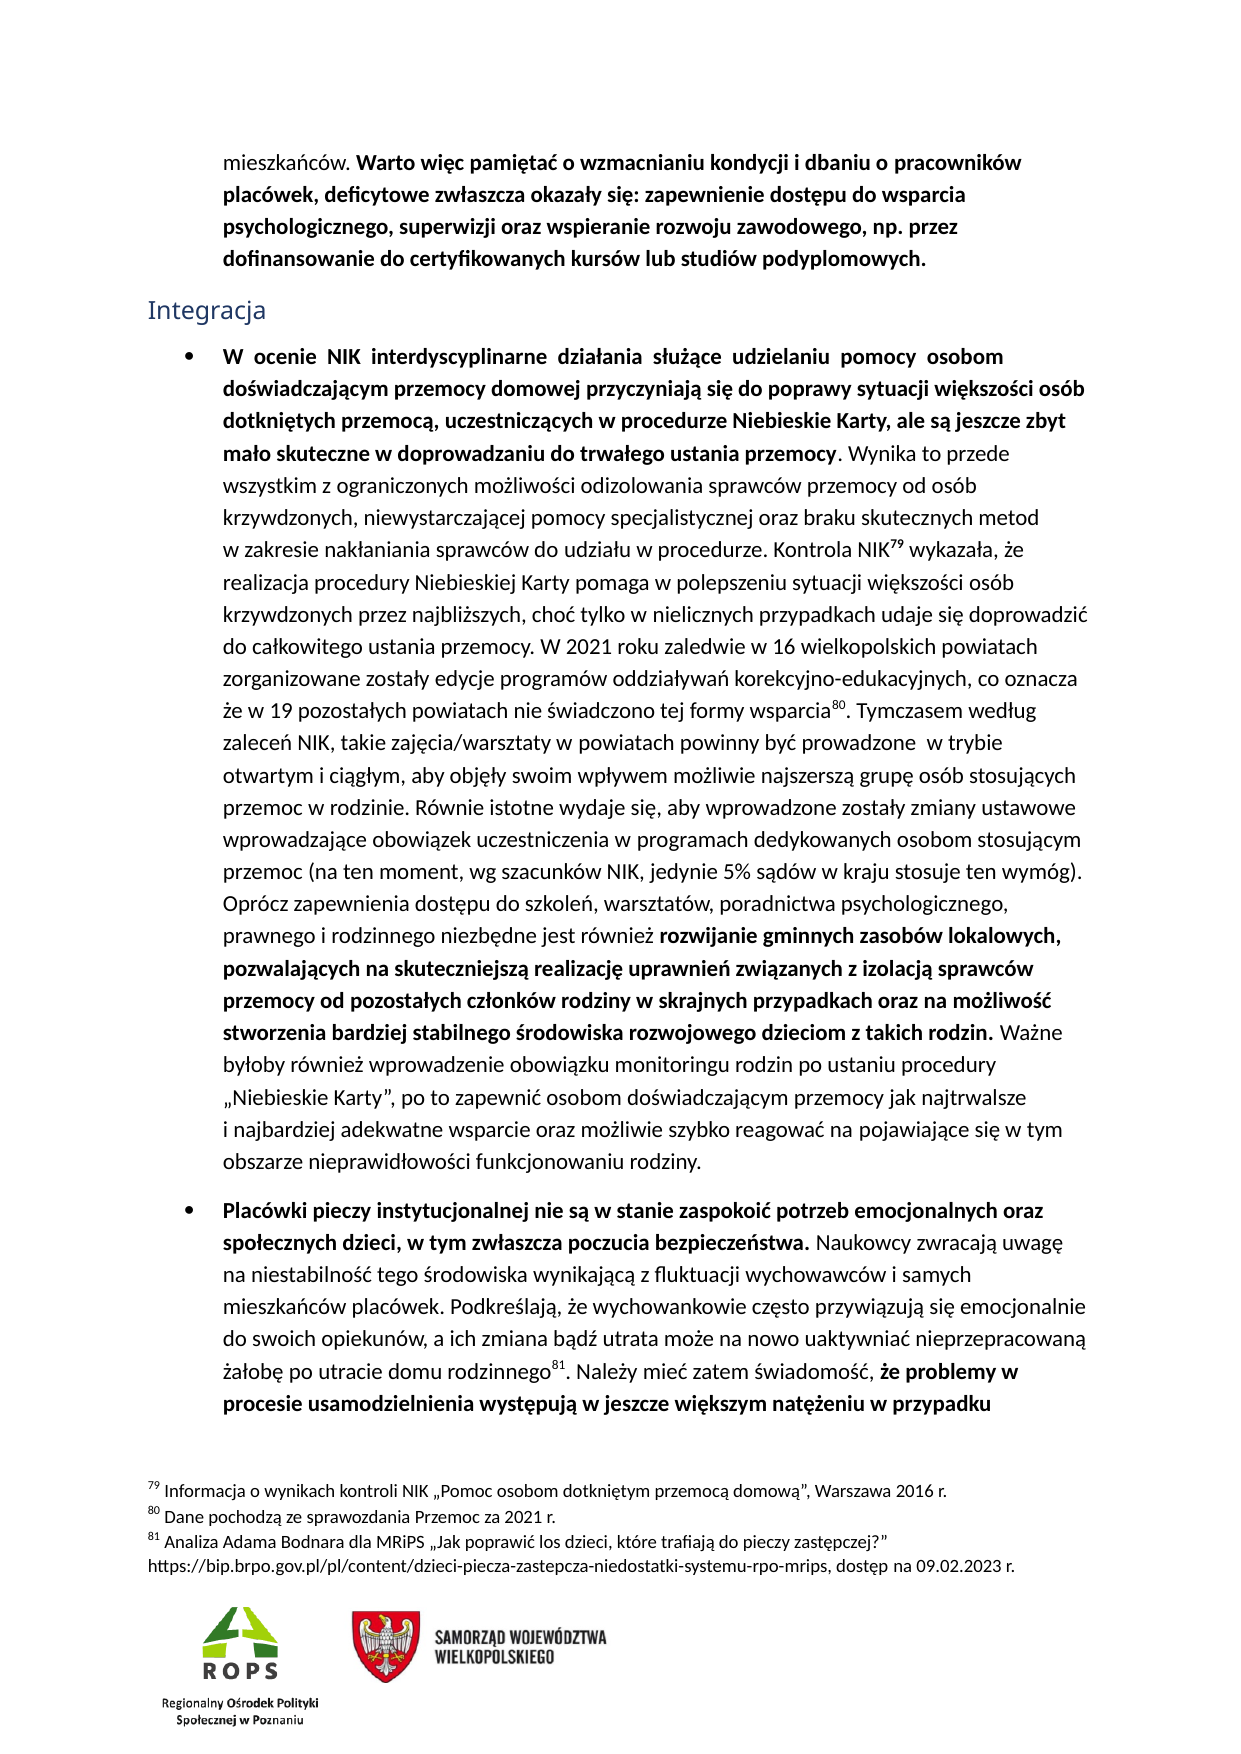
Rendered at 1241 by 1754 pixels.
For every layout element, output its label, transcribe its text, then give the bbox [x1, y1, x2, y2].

subtitle Integracja [148, 293, 1093, 327]
picture [160, 1604, 631, 1729]
list W ocenie NIK interdyscyplinarne działania służące udzielaniu pomocy osobom doświadczającym przemocy domowej przyczyniają się do poprawy sytuacji większości osób dotkniętych przemocą, uczestniczących w procedurze Niebieskie Karty, ale są jeszcze zbyt mało skuteczne w doprowadzaniu do trwałego ustania przemocy. Wynika to przede wszystkim z ograniczonych możliwości odizolowania sprawców przemocy od osób krzywdzonych, niewystarczającej pomocy specjalistycznej oraz braku skutecznych metod w zakresie nakłaniania sprawców do udziału w procedurze. Kontrola NIK wykazała, że realizacja procedury Niebieskiej Karty pomaga w polepszeniu sytuacji większości osób krzywdzonych przez najbliższych, choć tylko w nielicznych przypadkach udaje się doprowadzić do całkowitego ustania przemocy. W 2021 roku zaledwie w 16 wielkopolskich powiatach zorganizowane zostały edycje programów oddziaływań korekcyjno-edukacyjnych, co oznacza że w 19 pozostałych powiatach nie świadczono tej formy wsparcia. Tymczasem według zaleceń NIK, takie zajęcia/warsztaty w powiatach powinny być prowadzone w trybie otwartym i ciągłym, aby objęły swoim wpływem możliwie najszerszą grupę osób stosujących przemoc w rodzinie. Równie istotne wydaje się, aby wprowadzone zostały zmiany ustawowe wprowadzające obowiązek uczestniczenia w programach dedykowanych osobom stosującym przemoc (na ten moment, wg szacunków NIK, jedynie 5% sądów w kraju stosuje ten wymóg). Oprócz zapewnienia dostępu do szkoleń, warsztatów, poradnictwa psychologicznego, prawnego i rodzinnego niezbędne jest również rozwijanie gminnych zasobów lokalowych, pozwalających na skuteczniejszą realizację uprawnień związanych z izolacją sprawców przemocy od pozostałych członków rodziny w skrajnych przypadkach oraz na możliwość stworzenia bardziej stabilnego środowiska rozwojowego dzieciom z takich rodzin. Ważne byłoby również wprowadzenie obowiązku monitoringu rodzin po ustaniu procedury „Niebieskie Karty”, po to zapewnić osobom doświadczającym przemocy jak najtrwalsze i najbardziej adekwatne wsparcie oraz możliwie szybko reagować na pojawiające się w tym obszarze nieprawidłowości funkcjonowaniu rodziny. [185, 342, 1093, 1175]
